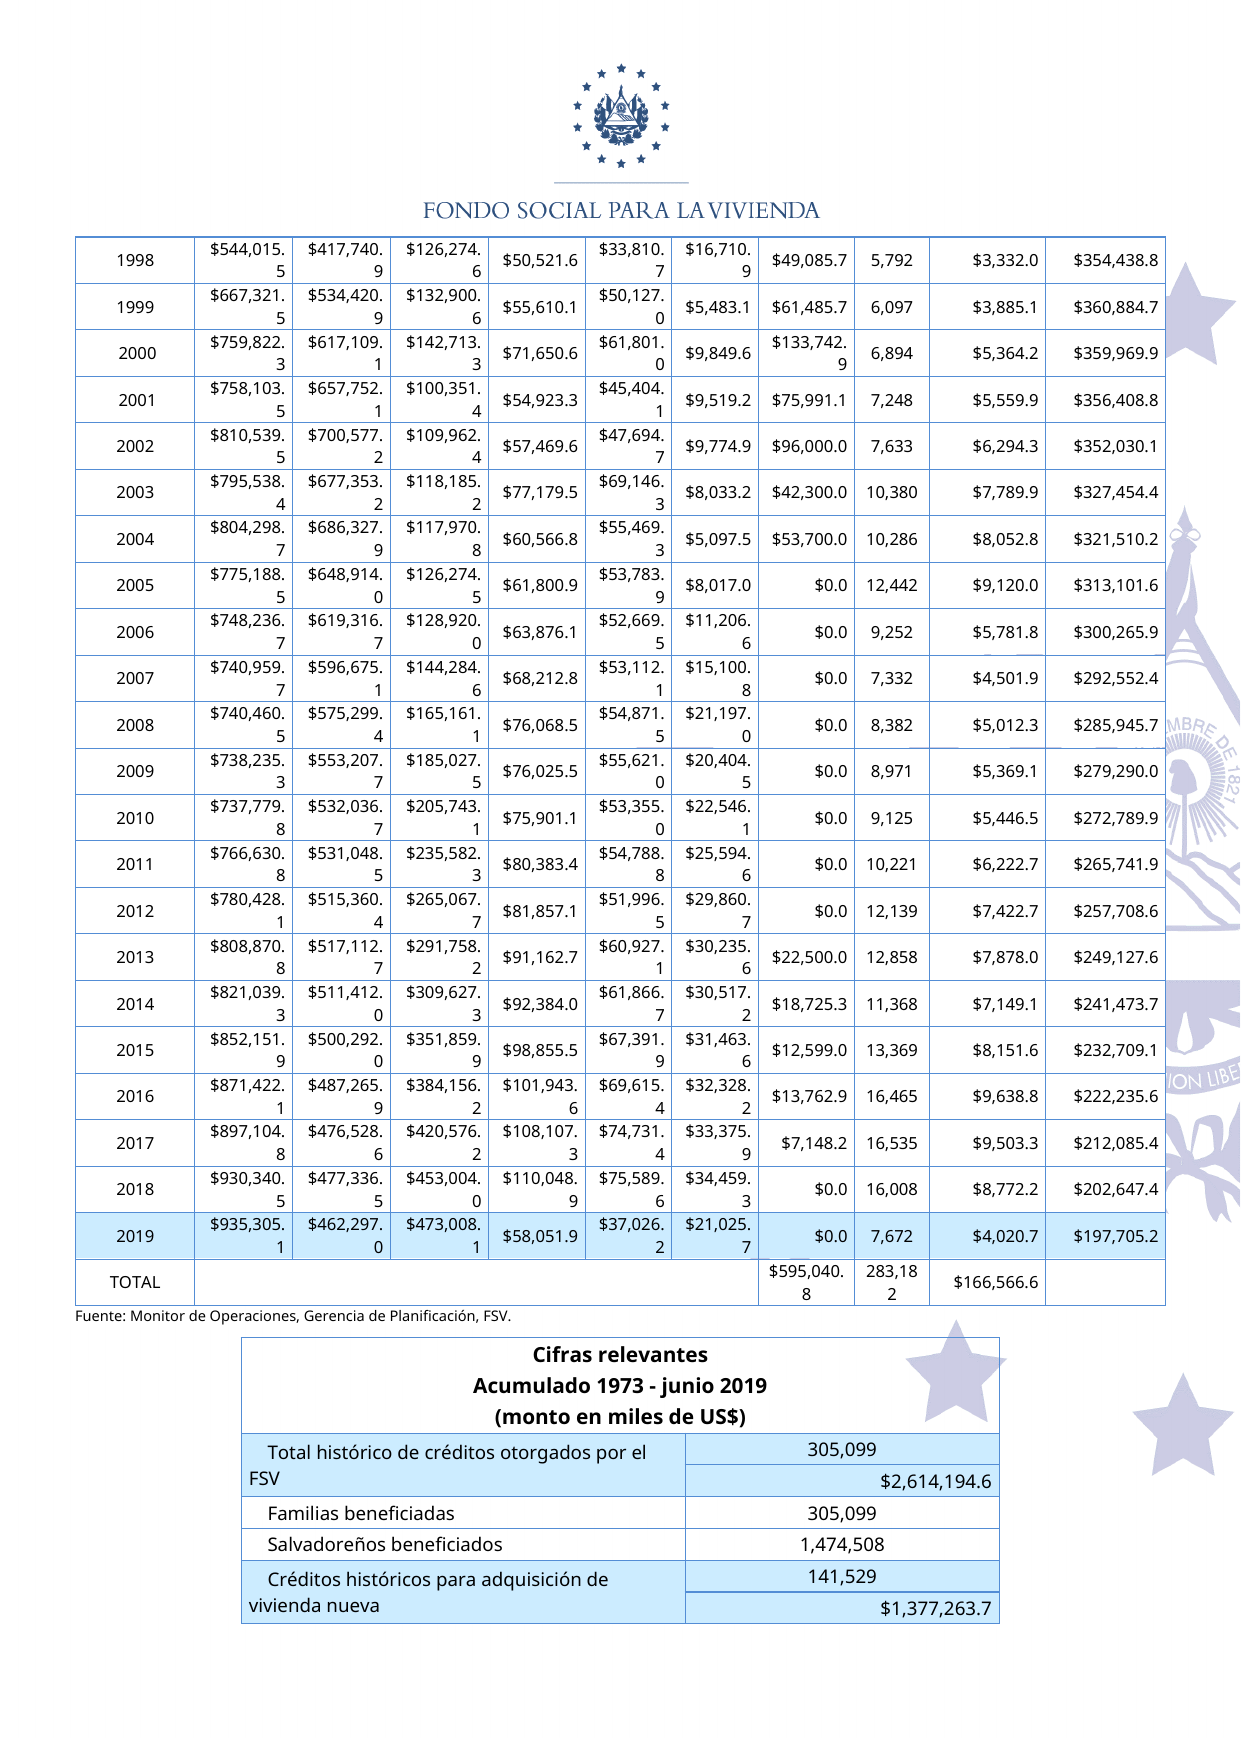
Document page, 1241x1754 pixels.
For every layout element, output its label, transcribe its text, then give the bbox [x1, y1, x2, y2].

table_cell 2002 [76, 423, 194, 469]
table_cell $0.0 [759, 1167, 854, 1212]
table_cell $9,849.6 [672, 330, 758, 376]
table_cell $241,473.7 [1046, 981, 1165, 1026]
table_cell Salvadoreños beneficiados [242, 1529, 685, 1560]
table_cell $930,340.5 [195, 1167, 292, 1212]
table_cell [293, 1260, 390, 1305]
table_cell $686,327.9 [293, 516, 390, 562]
table_cell $279,290.0 [1046, 749, 1165, 794]
table_cell 10,221 [855, 841, 929, 887]
table_cell 2019 [76, 1213, 194, 1258]
table_cell $235,582.3 [391, 841, 488, 887]
table_cell $8,052.8 [930, 516, 1045, 562]
table_cell $1,377,263.7 [686, 1593, 999, 1623]
table_cell [672, 1260, 758, 1305]
table_cell $327,454.4 [1046, 470, 1165, 515]
table_cell $795,538.4 [195, 470, 292, 515]
table_cell (monto en miles de US$) [242, 1401, 999, 1433]
table_cell $935,305.1 [195, 1213, 292, 1258]
table_cell $737,779.8 [195, 795, 292, 840]
table_cell $77,179.5 [489, 470, 585, 515]
table_cell $313,101.6 [1046, 563, 1165, 608]
table_cell $700,577.2 [293, 423, 390, 469]
table_cell $166,566.6 [930, 1260, 1045, 1305]
table_cell 16,535 [855, 1120, 929, 1166]
table_cell $453,004.0 [391, 1167, 488, 1212]
table_cell $5,781.8 [930, 609, 1045, 654]
table_cell 2003 [76, 470, 194, 515]
table_cell $9,120.0 [930, 563, 1045, 608]
table_cell $5,559.9 [930, 377, 1045, 422]
table_cell $22,500.0 [759, 934, 854, 980]
table_cell $0.0 [759, 702, 854, 747]
table_cell $0.0 [759, 1213, 854, 1258]
table_cell $821,039.3 [195, 981, 292, 1026]
table_cell $257,708.6 [1046, 888, 1165, 933]
table_cell $4,020.7 [930, 1213, 1045, 1258]
table_cell $25,594.6 [672, 841, 758, 887]
table_cell $7,148.2 [759, 1120, 854, 1166]
table_cell 1,474,508 [686, 1529, 999, 1560]
table_cell $534,420.9 [293, 284, 390, 329]
table_cell TOTAL [76, 1260, 194, 1305]
table_cell $75,901.1 [489, 795, 585, 840]
table_cell $780,428.1 [195, 888, 292, 933]
table_cell $3,332.0 [930, 238, 1045, 283]
table_cell [390, 1260, 488, 1305]
table_cell $531,048.5 [293, 841, 390, 887]
table_cell 13,369 [855, 1027, 929, 1073]
table_cell 12,139 [855, 888, 929, 933]
table_cell $222,235.6 [1046, 1074, 1165, 1119]
table_cell $5,364.2 [930, 330, 1045, 376]
table_cell $76,068.5 [489, 702, 585, 747]
table_cell $126,274.5 [391, 563, 488, 608]
table_cell $61,800.9 [489, 563, 585, 608]
table_cell $31,463.6 [672, 1027, 758, 1073]
table_cell 283,182 [855, 1260, 929, 1305]
table_cell 1999 [76, 284, 194, 329]
table_cell $500,292.0 [293, 1027, 390, 1073]
table_cell 2005 [76, 563, 194, 608]
table_cell $50,127.0 [586, 284, 671, 329]
table_cell $4,501.9 [930, 656, 1045, 701]
table_cell $50,521.6 [489, 238, 585, 283]
table_cell $477,336.5 [293, 1167, 390, 1212]
table_cell $285,945.7 [1046, 702, 1165, 747]
table_cell $68,212.8 [489, 656, 585, 701]
table_cell $69,146.3 [586, 470, 671, 515]
table_cell $117,970.8 [391, 516, 488, 562]
table_cell $74,731.4 [586, 1120, 671, 1166]
table_cell 2009 [76, 749, 194, 794]
table_cell $49,085.7 [759, 238, 854, 283]
table_cell $292,552.4 [1046, 656, 1165, 701]
table_cell 10,286 [855, 516, 929, 562]
table_cell $0.0 [759, 609, 854, 654]
table_cell $321,510.2 [1046, 516, 1165, 562]
table_cell $100,351.4 [391, 377, 488, 422]
table_cell $18,725.3 [759, 981, 854, 1026]
table_cell $54,788.8 [586, 841, 671, 887]
table_cell $110,048.9 [489, 1167, 585, 1212]
table_cell $810,539.5 [195, 423, 292, 469]
table_cell $7,789.9 [930, 470, 1045, 515]
table_cell 2012 [76, 888, 194, 933]
table_cell $126,274.6 [391, 238, 488, 283]
table_cell $20,404.5 [672, 749, 758, 794]
table_cell $476,528.6 [293, 1120, 390, 1166]
table_cell $354,438.8 [1046, 238, 1165, 283]
table_cell $61,866.7 [586, 981, 671, 1026]
table_cell $91,162.7 [489, 934, 585, 980]
picture [1, 0, 1241, 1738]
table_cell $81,857.1 [489, 888, 585, 933]
table_cell 5,792 [855, 238, 929, 283]
table_cell $58,051.9 [489, 1213, 585, 1258]
table_cell $30,235.6 [672, 934, 758, 980]
table_cell $118,185.2 [391, 470, 488, 515]
table_cell $11,206.6 [672, 609, 758, 654]
table_cell 1998 [76, 238, 194, 283]
table_cell $8,033.2 [672, 470, 758, 515]
table_cell $185,027.5 [391, 749, 488, 794]
table_cell $6,294.3 [930, 423, 1045, 469]
table_cell $667,321.5 [195, 284, 292, 329]
table_cell $133,742.9 [759, 330, 854, 376]
table_cell $8,151.6 [930, 1027, 1045, 1073]
table_cell $359,969.9 [1046, 330, 1165, 376]
table_cell $205,743.1 [391, 795, 488, 840]
table_cell $108,107.3 [489, 1120, 585, 1166]
table_cell $37,026.2 [586, 1213, 671, 1258]
table_cell Total histórico de créditos otorgados por el FSV [242, 1434, 685, 1496]
table_cell $212,085.4 [1046, 1120, 1165, 1166]
table_cell Créditos históricos para adquisición de vivienda nueva [242, 1561, 685, 1623]
table_cell 7,248 [855, 377, 929, 422]
table_cell [1046, 1260, 1165, 1305]
table_cell $55,621.0 [586, 749, 671, 794]
table_cell $0.0 [759, 795, 854, 840]
table_cell 7,633 [855, 423, 929, 469]
table_cell $897,104.8 [195, 1120, 292, 1166]
table_cell Familias beneficiadas [242, 1497, 685, 1528]
table_cell $32,328.2 [672, 1074, 758, 1119]
table_cell 12,442 [855, 563, 929, 608]
table_cell $351,859.9 [391, 1027, 488, 1073]
table_cell $12,599.0 [759, 1027, 854, 1073]
table_cell $420,576.2 [391, 1120, 488, 1166]
table_cell $75,991.1 [759, 377, 854, 422]
table_cell $61,485.7 [759, 284, 854, 329]
table_cell $9,638.8 [930, 1074, 1045, 1119]
table_cell $532,036.7 [293, 795, 390, 840]
table_cell $596,675.1 [293, 656, 390, 701]
table_cell $29,860.7 [672, 888, 758, 933]
table_cell 7,672 [855, 1213, 929, 1258]
table_cell $75,589.6 [586, 1167, 671, 1212]
table_cell $34,459.3 [672, 1167, 758, 1212]
table_cell $54,871.5 [586, 702, 671, 747]
table_cell $5,446.5 [930, 795, 1045, 840]
table_cell $517,112.7 [293, 934, 390, 980]
table_cell 141,529 [686, 1561, 999, 1591]
table_cell $13,762.9 [759, 1074, 854, 1119]
table_cell $33,375.9 [672, 1120, 758, 1166]
table_cell $101,943.6 [489, 1074, 585, 1119]
table_cell $109,962.4 [391, 423, 488, 469]
table_cell $8,772.2 [930, 1167, 1045, 1212]
table_cell $21,197.0 [672, 702, 758, 747]
table_cell $7,878.0 [930, 934, 1045, 980]
table_cell $575,299.4 [293, 702, 390, 747]
table_cell 2011 [76, 841, 194, 887]
table_cell 16,465 [855, 1074, 929, 1119]
table_cell $60,927.1 [586, 934, 671, 980]
table_cell $553,207.7 [293, 749, 390, 794]
table_cell $69,615.4 [586, 1074, 671, 1119]
table_cell $595,040.8 [759, 1260, 854, 1305]
table_cell 7,332 [855, 656, 929, 701]
table_cell $740,460.5 [195, 702, 292, 747]
table_cell $71,650.6 [489, 330, 585, 376]
table_cell $473,008.1 [391, 1213, 488, 1258]
table_cell $617,109.1 [293, 330, 390, 376]
table_cell $272,789.9 [1046, 795, 1165, 840]
table_cell $165,161.1 [391, 702, 488, 747]
table_cell $42,300.0 [759, 470, 854, 515]
table_cell $57,469.6 [489, 423, 585, 469]
table_cell $52,669.5 [586, 609, 671, 654]
table_cell $738,235.3 [195, 749, 292, 794]
table_cell $0.0 [759, 656, 854, 701]
table_cell $96,000.0 [759, 423, 854, 469]
text Fuente: Monitor de Operaciones, Gerencia de Planificación, FSV. [75, 1306, 1165, 1326]
table_cell $7,422.7 [930, 888, 1045, 933]
table_cell $309,627.3 [391, 981, 488, 1026]
table_cell $2,614,194.6 [686, 1465, 999, 1496]
table_cell $51,996.5 [586, 888, 671, 933]
table_cell $202,647.4 [1046, 1167, 1165, 1212]
table_cell $5,483.1 [672, 284, 758, 329]
table_cell 16,008 [855, 1167, 929, 1212]
table_cell $758,103.5 [195, 377, 292, 422]
table_cell $232,709.1 [1046, 1027, 1165, 1073]
table_cell $748,236.7 [195, 609, 292, 654]
table_cell $356,408.8 [1046, 377, 1165, 422]
table_cell 8,382 [855, 702, 929, 747]
table_cell 8,971 [855, 749, 929, 794]
table_cell $132,900.6 [391, 284, 488, 329]
table_cell $291,758.2 [391, 934, 488, 980]
table_cell 12,858 [855, 934, 929, 980]
table_cell $0.0 [759, 749, 854, 794]
table_cell 11,368 [855, 981, 929, 1026]
table_cell $98,855.5 [489, 1027, 585, 1073]
table_cell $30,517.2 [672, 981, 758, 1026]
table_cell 2010 [76, 795, 194, 840]
table_cell $384,156.2 [391, 1074, 488, 1119]
table_cell $53,355.0 [586, 795, 671, 840]
table_cell $55,469.3 [586, 516, 671, 562]
table_cell 2004 [76, 516, 194, 562]
table_cell 6,894 [855, 330, 929, 376]
table_cell $61,801.0 [586, 330, 671, 376]
table_cell $67,391.9 [586, 1027, 671, 1073]
table_cell 305,099 [686, 1497, 999, 1528]
table_cell 2013 [76, 934, 194, 980]
table_cell $9,774.9 [672, 423, 758, 469]
table_cell $76,025.5 [489, 749, 585, 794]
table_cell $0.0 [759, 563, 854, 608]
table_cell $544,015.5 [195, 238, 292, 283]
table_cell 2014 [76, 981, 194, 1026]
table_cell $0.0 [759, 841, 854, 887]
table_cell $22,546.1 [672, 795, 758, 840]
table_cell $53,700.0 [759, 516, 854, 562]
table_cell $657,752.1 [293, 377, 390, 422]
table_cell $360,884.7 [1046, 284, 1165, 329]
table_cell 9,125 [855, 795, 929, 840]
table_cell $33,810.7 [586, 238, 671, 283]
table_cell $871,422.1 [195, 1074, 292, 1119]
table_cell $515,360.4 [293, 888, 390, 933]
table_cell $8,017.0 [672, 563, 758, 608]
table_cell $144,284.6 [391, 656, 488, 701]
table_cell $0.0 [759, 888, 854, 933]
table_cell $462,297.0 [293, 1213, 390, 1258]
table_cell $63,876.1 [489, 609, 585, 654]
table_cell 2008 [76, 702, 194, 747]
table_cell $54,923.3 [489, 377, 585, 422]
table_cell 6,097 [855, 284, 929, 329]
table_cell 2016 [76, 1074, 194, 1119]
table_cell [585, 1260, 672, 1305]
table_cell $47,694.7 [586, 423, 671, 469]
table_cell $9,519.2 [672, 377, 758, 422]
table_cell 2017 [76, 1120, 194, 1166]
table_cell $142,713.3 [391, 330, 488, 376]
table_cell $5,012.3 [930, 702, 1045, 747]
table_cell $53,112.1 [586, 656, 671, 701]
table_cell $511,412.0 [293, 981, 390, 1026]
table_cell 2015 [76, 1027, 194, 1073]
table_cell $92,384.0 [489, 981, 585, 1026]
table_cell $677,353.2 [293, 470, 390, 515]
table_cell $3,885.1 [930, 284, 1045, 329]
table_cell 10,380 [855, 470, 929, 515]
table_cell $265,067.7 [391, 888, 488, 933]
table_cell 2018 [76, 1167, 194, 1212]
table_cell $619,316.7 [293, 609, 390, 654]
table_cell Acumulado 1973 - junio 2019 [242, 1369, 999, 1401]
table_cell 2006 [76, 609, 194, 654]
table_cell $60,566.8 [489, 516, 585, 562]
table_cell $197,705.2 [1046, 1213, 1165, 1258]
table_cell $648,914.0 [293, 563, 390, 608]
table_cell $5,369.1 [930, 749, 1045, 794]
table_cell $352,030.1 [1046, 423, 1165, 469]
table_cell $265,741.9 [1046, 841, 1165, 887]
table_cell $766,630.8 [195, 841, 292, 887]
table_cell 2000 [76, 330, 194, 376]
table_cell $300,265.9 [1046, 609, 1165, 654]
table_cell $55,610.1 [489, 284, 585, 329]
table_cell $45,404.1 [586, 377, 671, 422]
table_cell 9,252 [855, 609, 929, 654]
table_cell 2001 [76, 377, 194, 422]
table_cell $804,298.7 [195, 516, 292, 562]
table_cell $53,783.9 [586, 563, 671, 608]
table_cell $740,959.7 [195, 656, 292, 701]
table_cell 2007 [76, 656, 194, 701]
table_cell $249,127.6 [1046, 934, 1165, 980]
table_cell $852,151.9 [195, 1027, 292, 1073]
table_cell $7,149.1 [930, 981, 1045, 1026]
table_cell $80,383.4 [489, 841, 585, 887]
table_cell $15,100.8 [672, 656, 758, 701]
table_cell [489, 1260, 585, 1305]
table_cell $775,188.5 [195, 563, 292, 608]
table_cell $808,870.8 [195, 934, 292, 980]
table_cell $16,710.9 [672, 238, 758, 283]
table_cell $5,097.5 [672, 516, 758, 562]
table_cell $128,920.0 [391, 609, 488, 654]
table_cell $6,222.7 [930, 841, 1045, 887]
table_cell $21,025.7 [672, 1213, 758, 1258]
table_cell $759,822.3 [195, 330, 292, 376]
table_cell $9,503.3 [930, 1120, 1045, 1166]
table_cell 305,099 [686, 1434, 999, 1464]
table_cell [195, 1260, 292, 1305]
table_header Cifras relevantes [242, 1338, 999, 1369]
table_cell $487,265.9 [293, 1074, 390, 1119]
table_cell $417,740.9 [293, 238, 390, 283]
